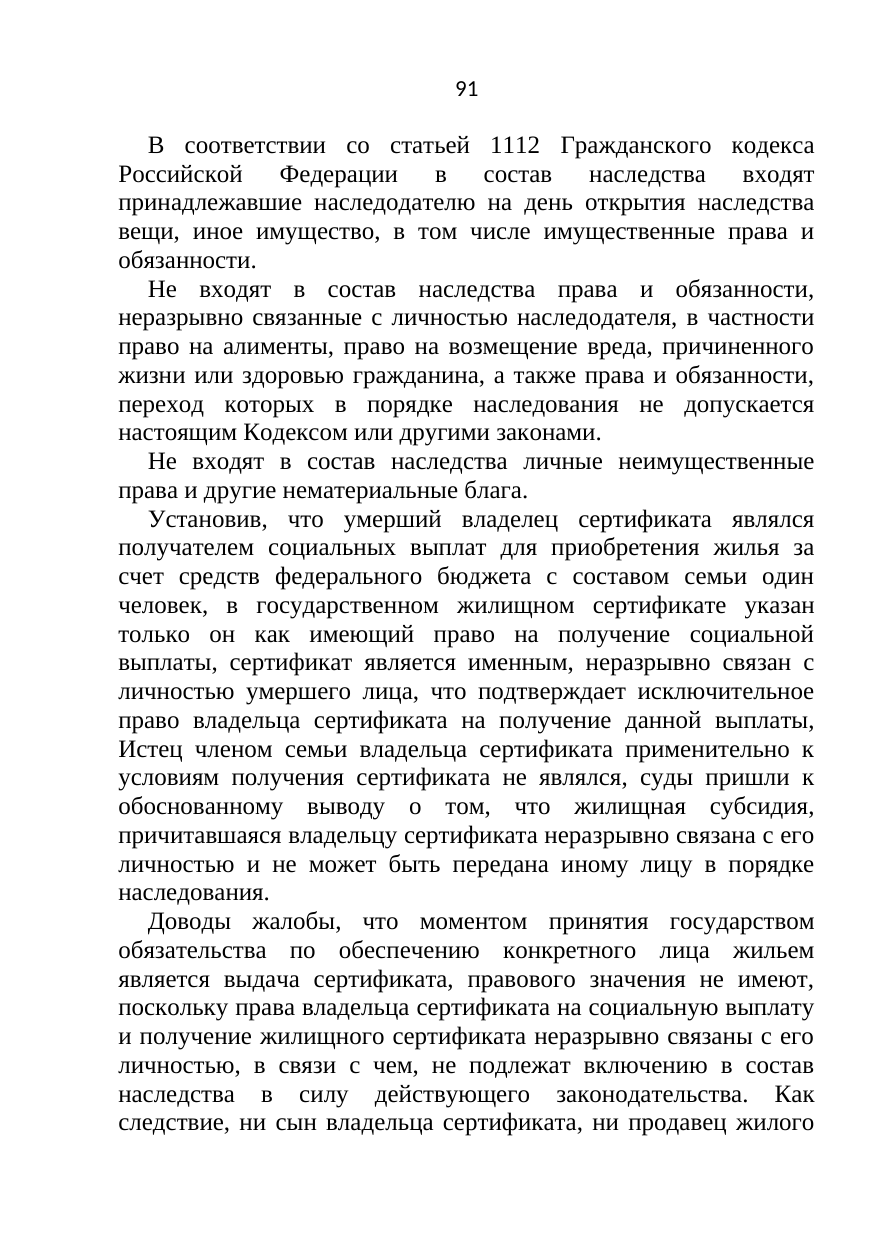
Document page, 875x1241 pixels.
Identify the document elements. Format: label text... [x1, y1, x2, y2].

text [118, 906, 815, 1136]
text Не входят в состав наследства права и обязанности, неразрывно связанные с личностью наследодателя, в частности право на алименты, право на возмещение вреда, причиненного жизни или здоровью гражданина, а также права и обязанности, переход которых в порядке наследования не допускается настоящим Кодексом или другими законами. [118, 274, 815, 446]
text В соответствии со статьей 1112 Гражданского кодекса Российской Федерации в состав наследства входят принадлежавшие наследодателю на день открытия наследства вещи, иное имущество, в том числе имущественные права и обязанности. [118, 130, 815, 274]
text Не входят в состав наследства личные неимущественные права и другие нематериальные блага. [118, 446, 815, 504]
text Установив, что умерший владелец сертификата являлся получателем социальных выплат для приобретения жилья за счет средств федерального бюджета с составом семьи один человек, в государственном жилищном сертификате указан только он как имеющий право на получение социальной выплаты, сертификат является именным, неразрывно связан с личностью умершего лица, что подтверждает исключительное право владельца сертификата на получение данной выплаты, Истец членом семьи владельца сертификата применительно к условиям получения сертификата не являлся, суды пришли к обоснованному выводу о том, что жилищная субсидия, причитавшаяся владельцу сертификата неразрывно связана с его личностью и не может быть передана иному лицу в порядке наследования. [118, 504, 815, 906]
